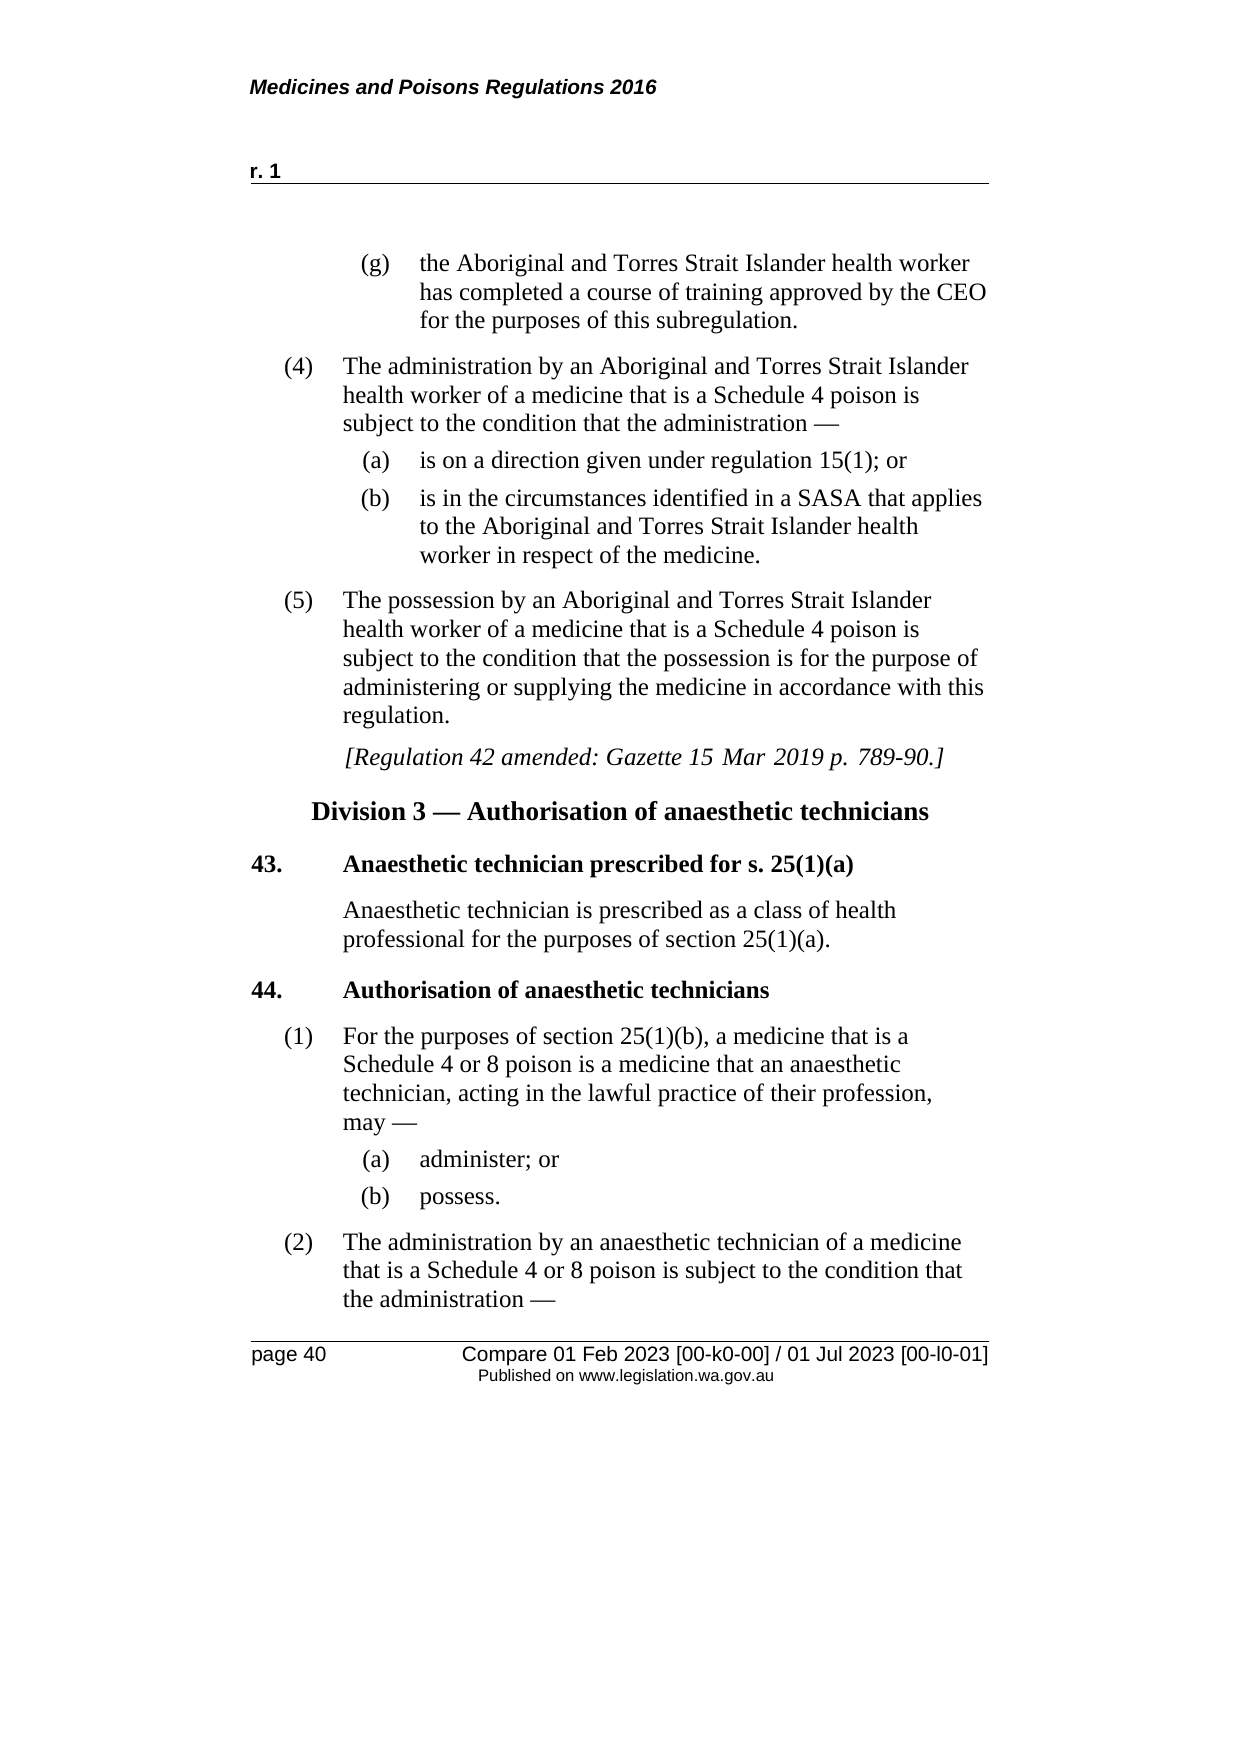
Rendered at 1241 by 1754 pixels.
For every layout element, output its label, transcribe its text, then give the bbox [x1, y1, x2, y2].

text (g) the Aboriginal and Torres Strait Islander health worker has completed a course of training approved by the CEO for the purposes of this subregulation. [251, 248, 989, 334]
subtitle 43. Anaesthetic technician prescribed for s. 25(1)(a) [251, 849, 989, 878]
text (4) The administration by an Aboriginal and Torres Strait Islander health worker of a medicine that is a Schedule 4 poison is subject to the condition that the administration — [251, 351, 989, 437]
text (1) For the purposes of section 25(1)(b), a medicine that is a Schedule 4 or 8 poison is a medicine that an anaesthetic technician, acting in the lawful practice of their profession, may — [251, 1021, 989, 1136]
text (a) is on a direction given under regulation 15(1); or [251, 446, 989, 474]
text [Regulation 42 amended: Gazette 15 Mar 2019 p. 789-90.] [251, 742, 989, 771]
text (a) administer; or [251, 1144, 989, 1173]
text (5) The possession by an Aboriginal and Torres Strait Islander health worker of a medicine that is a Schedule 4 poison is subject to the condition that the possession is for the purpose of administering or supplying the medicine in accordance with this regulation. [251, 586, 989, 729]
subtitle Division 3 — Authorisation of anaesthetic technicians [251, 796, 989, 827]
text Anaesthetic technician is prescribed as a class of health professional for the purposes of section 25(1)(a). [251, 895, 989, 952]
text (b) possess. [251, 1181, 989, 1210]
text (2) The administration by an anaesthetic technician of a medicine that is a Schedule 4 or 8 poison is subject to the condition that the administration — [251, 1227, 989, 1313]
text (b) is in the circumstances identified in a SASA that applies to the Aboriginal and Torres Strait Islander health worker in respect of the medicine. [251, 483, 989, 569]
subtitle 44. Authorisation of anaesthetic technicians [251, 975, 989, 1004]
